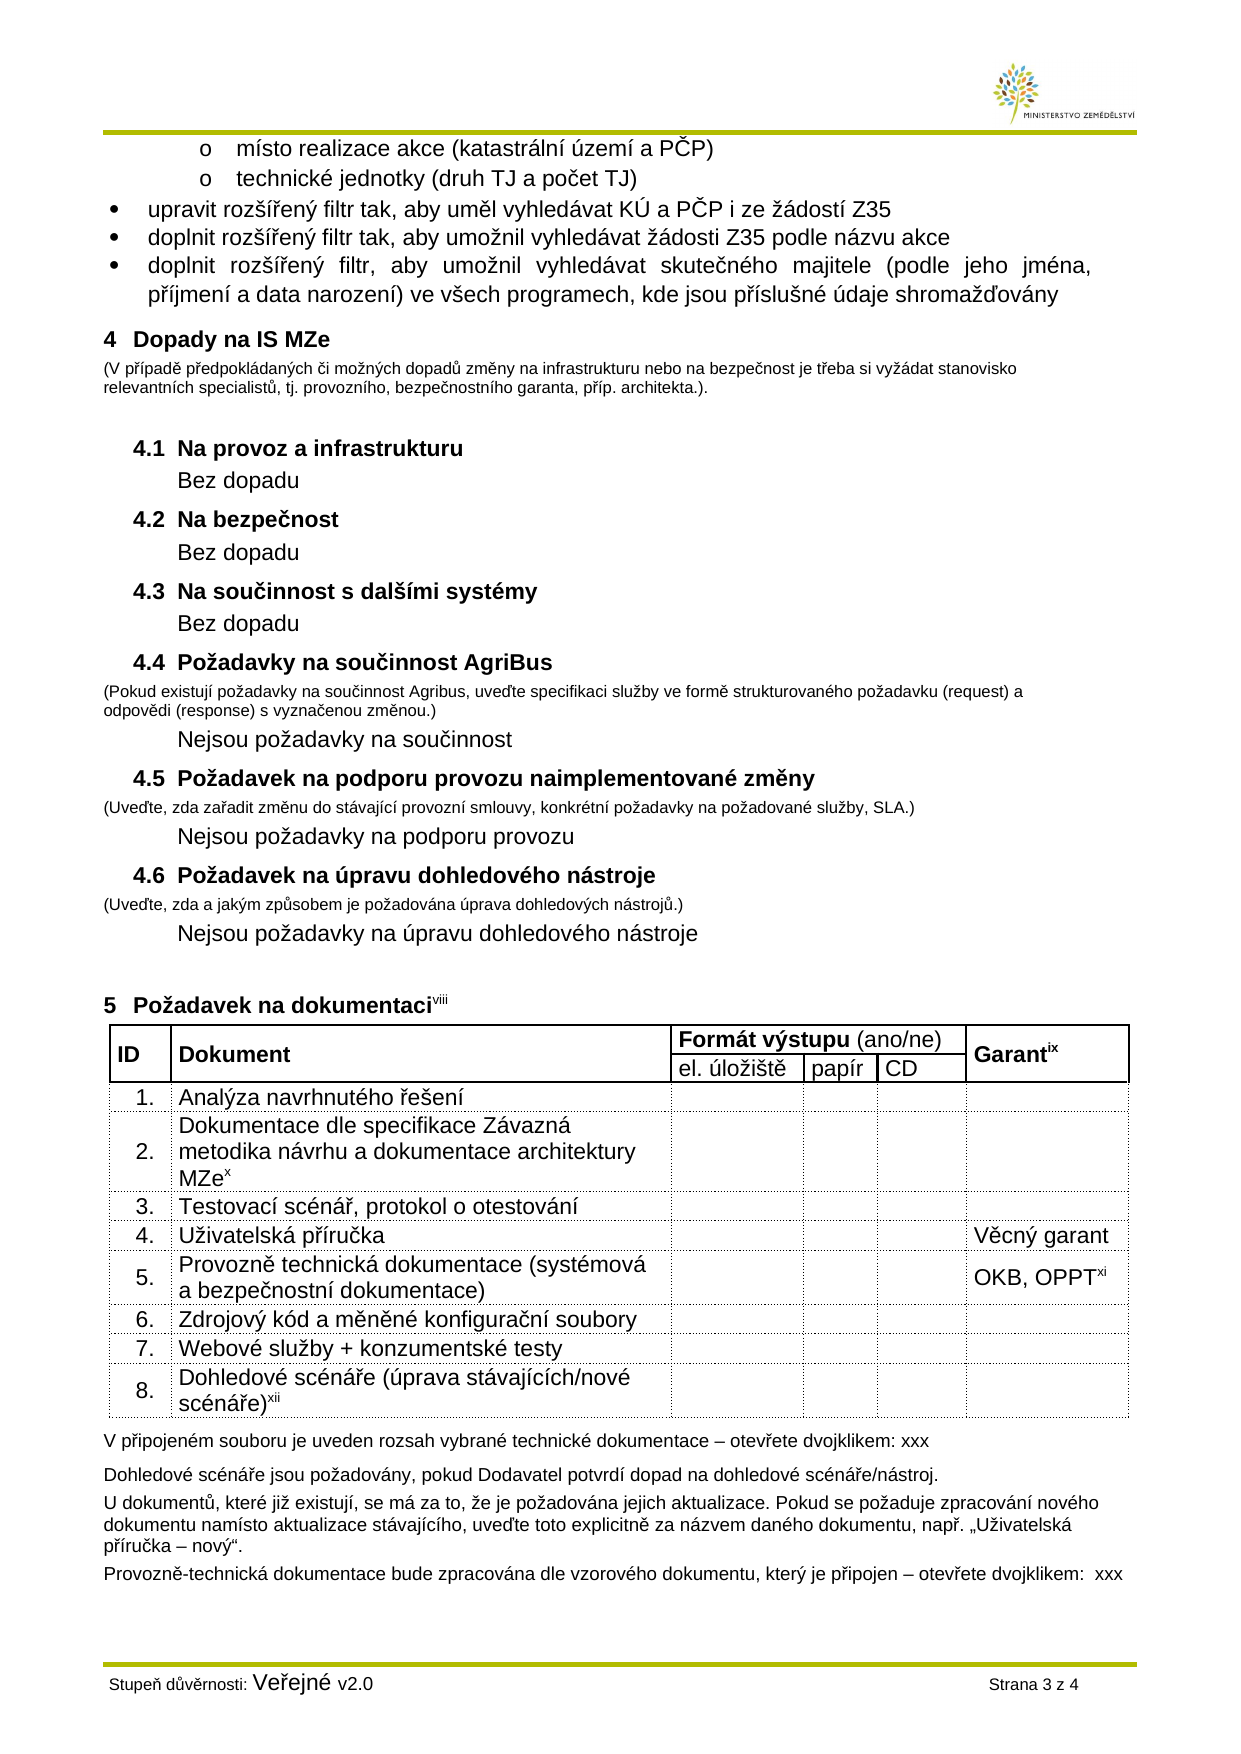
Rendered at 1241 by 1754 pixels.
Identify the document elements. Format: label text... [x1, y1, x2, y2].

subtitle Na bezpečnost [133, 506, 1092, 533]
table_cell [878, 1304, 966, 1333]
subtitle Na součinnost s dalšími systémy [133, 578, 1092, 604]
table_header ID [111, 1026, 170, 1081]
table_cell [804, 1220, 877, 1250]
table_header Dokument [172, 1026, 670, 1081]
text Nejsou požadavky na podporu provozu [103, 823, 1092, 850]
table_cell [804, 1304, 877, 1333]
table_header Garant [967, 1026, 1128, 1081]
table_cell OKB, OPPT [966, 1250, 1129, 1304]
table_cell [966, 1191, 1129, 1220]
list místo realizace akce (katastrální území a PČP) [199, 135, 1092, 163]
table_cell [671, 1220, 804, 1250]
table_cell [110, 1250, 171, 1304]
text Bez dopadu [177, 610, 1092, 637]
list upravit rozšířený filtr tak, aby uměl vyhledávat KÚ a PČP i ze žádostí Z35 [110, 196, 1092, 222]
table_cell [671, 1191, 804, 1220]
table_cell [804, 1363, 877, 1417]
text Nejsou požadavky na součinnost [177, 726, 1092, 753]
table_cell [804, 1083, 877, 1111]
table_cell [804, 1333, 877, 1363]
table_cell [671, 1083, 804, 1111]
table_cell [110, 1363, 171, 1417]
table_cell [110, 1333, 171, 1363]
text Bez dopadu [177, 539, 1092, 565]
list doplnit rozšířený filtr tak, aby umožnil vyhledávat žádosti Z35 podle názvu akce [110, 224, 1092, 250]
text (Pokud existují požadavky na součinnost Agribus, uveďte specifikaci služby ve formě strukturovaného požadavku (request) a odpovědi (response) s vyznačenou změnou.) [103, 682, 1092, 720]
table_cell [966, 1304, 1129, 1333]
table_header Formát výstupu (ano/ne) [672, 1026, 965, 1053]
table_cell CD [879, 1055, 965, 1081]
list doplnit rozšířený filtr, aby umožnil vyhledávat skutečného majitele (podle jeho jména, příjmení a data narození) ve všech programech, kde jsou příslušné údaje shromažďovány [110, 252, 1092, 307]
table_cell [804, 1191, 877, 1220]
table_cell Dohledové scénáře (úprava stávajících/nové scénáře) [171, 1363, 671, 1417]
table_cell [878, 1333, 966, 1363]
table_cell [110, 1220, 171, 1250]
table_cell [878, 1191, 966, 1220]
table_cell [878, 1363, 966, 1417]
table_cell [804, 1111, 877, 1191]
table_cell [671, 1333, 804, 1363]
text (V případě předpokládaných či možných dopadů změny na infrastrukturu nebo na bezpečnost je třeba si vyžádat stanovisko relevantních specialistů, tj. provozního, bezpečnostního garanta, příp. architekta.). [103, 359, 1092, 397]
table_cell Provozně technická dokumentace (systémová a bezpečnostní dokumentace) [171, 1250, 671, 1304]
table_cell [110, 1083, 171, 1111]
table_cell [966, 1081, 1129, 1111]
table_cell Uživatelská příručka [171, 1220, 671, 1250]
text Bez dopadu [177, 467, 1092, 494]
table_cell Zdrojový kód a měněné konfigurační soubory [171, 1304, 671, 1333]
subtitle Požadavek na úpravu dohledového nástroje [133, 862, 1092, 888]
subtitle Na provoz a infrastrukturu [133, 435, 1092, 461]
subtitle V připojeném souboru je uveden rozsah vybrané technické dokumentace – otevřete dvojklikem: xxx [103, 1430, 1092, 1452]
table_cell [966, 1333, 1129, 1363]
table_cell [110, 1111, 171, 1191]
table_cell Dokumentace dle specifikace Závazná metodika návrhu a dokumentace architektury MZe [171, 1111, 671, 1191]
table_cell Věcný garant [966, 1220, 1129, 1250]
table_cell [966, 1111, 1129, 1191]
text Provozně-technická dokumentace bude zpracována dle vzorového dokumentu, který je připojen – otevřete dvojklikem: xxx [103, 1563, 1137, 1584]
table_cell [878, 1111, 966, 1191]
subtitle Požadavek na podporu provozu naimplementované změny [133, 765, 1092, 792]
table_cell [671, 1304, 804, 1333]
text (Uveďte, zda a jakým způsobem je požadována úprava dohledových nástrojů.) [103, 895, 1092, 914]
text (Uveďte, zda zařadit změnu do stávající provozní smlouvy, konkrétní požadavky na požadované služby, SLA.) [103, 798, 1092, 817]
table_cell [966, 1363, 1129, 1417]
table_cell [110, 1304, 171, 1333]
table_cell papír [805, 1055, 876, 1081]
subtitle Požadavek na dokumentaci [103, 992, 1092, 1018]
table_cell el. úložiště [672, 1055, 803, 1081]
table_cell [671, 1363, 804, 1417]
table_cell Analýza navrhnutého řešení [171, 1083, 671, 1111]
table_cell [878, 1250, 966, 1304]
table_cell [671, 1111, 804, 1191]
list technické jednotky (druh TJ a počet TJ) [199, 165, 1092, 193]
text Dohledové scénáře jsou požadovány, pokud Dodavatel potvrdí dopad na dohledové scénáře/nástroj. [103, 1464, 1137, 1486]
text U dokumentů, které již existují, se má za to, že je požadována jejich aktualizace. Pokud se požaduje zpracování nového dokumentu namísto aktualizace stávajícího, uveďte toto explicitně za názvem daného dokumentu, např. „Uživatelská příručka – nový“. [103, 1492, 1137, 1557]
subtitle Dopady na IS MZe [103, 326, 1092, 352]
table_cell [110, 1191, 171, 1220]
table_cell [671, 1250, 804, 1304]
picture [991, 59, 1137, 128]
subtitle Požadavky na součinnost AgriBus [133, 649, 1092, 676]
table_cell Webové služby + konzumentské testy [171, 1333, 671, 1363]
table_cell [878, 1220, 966, 1250]
table_cell [878, 1083, 966, 1111]
table_cell Testovací scénář, protokol o otestování [171, 1191, 671, 1220]
table_cell [804, 1250, 877, 1304]
text Nejsou požadavky na úpravu dohledového nástroje [103, 920, 1092, 947]
